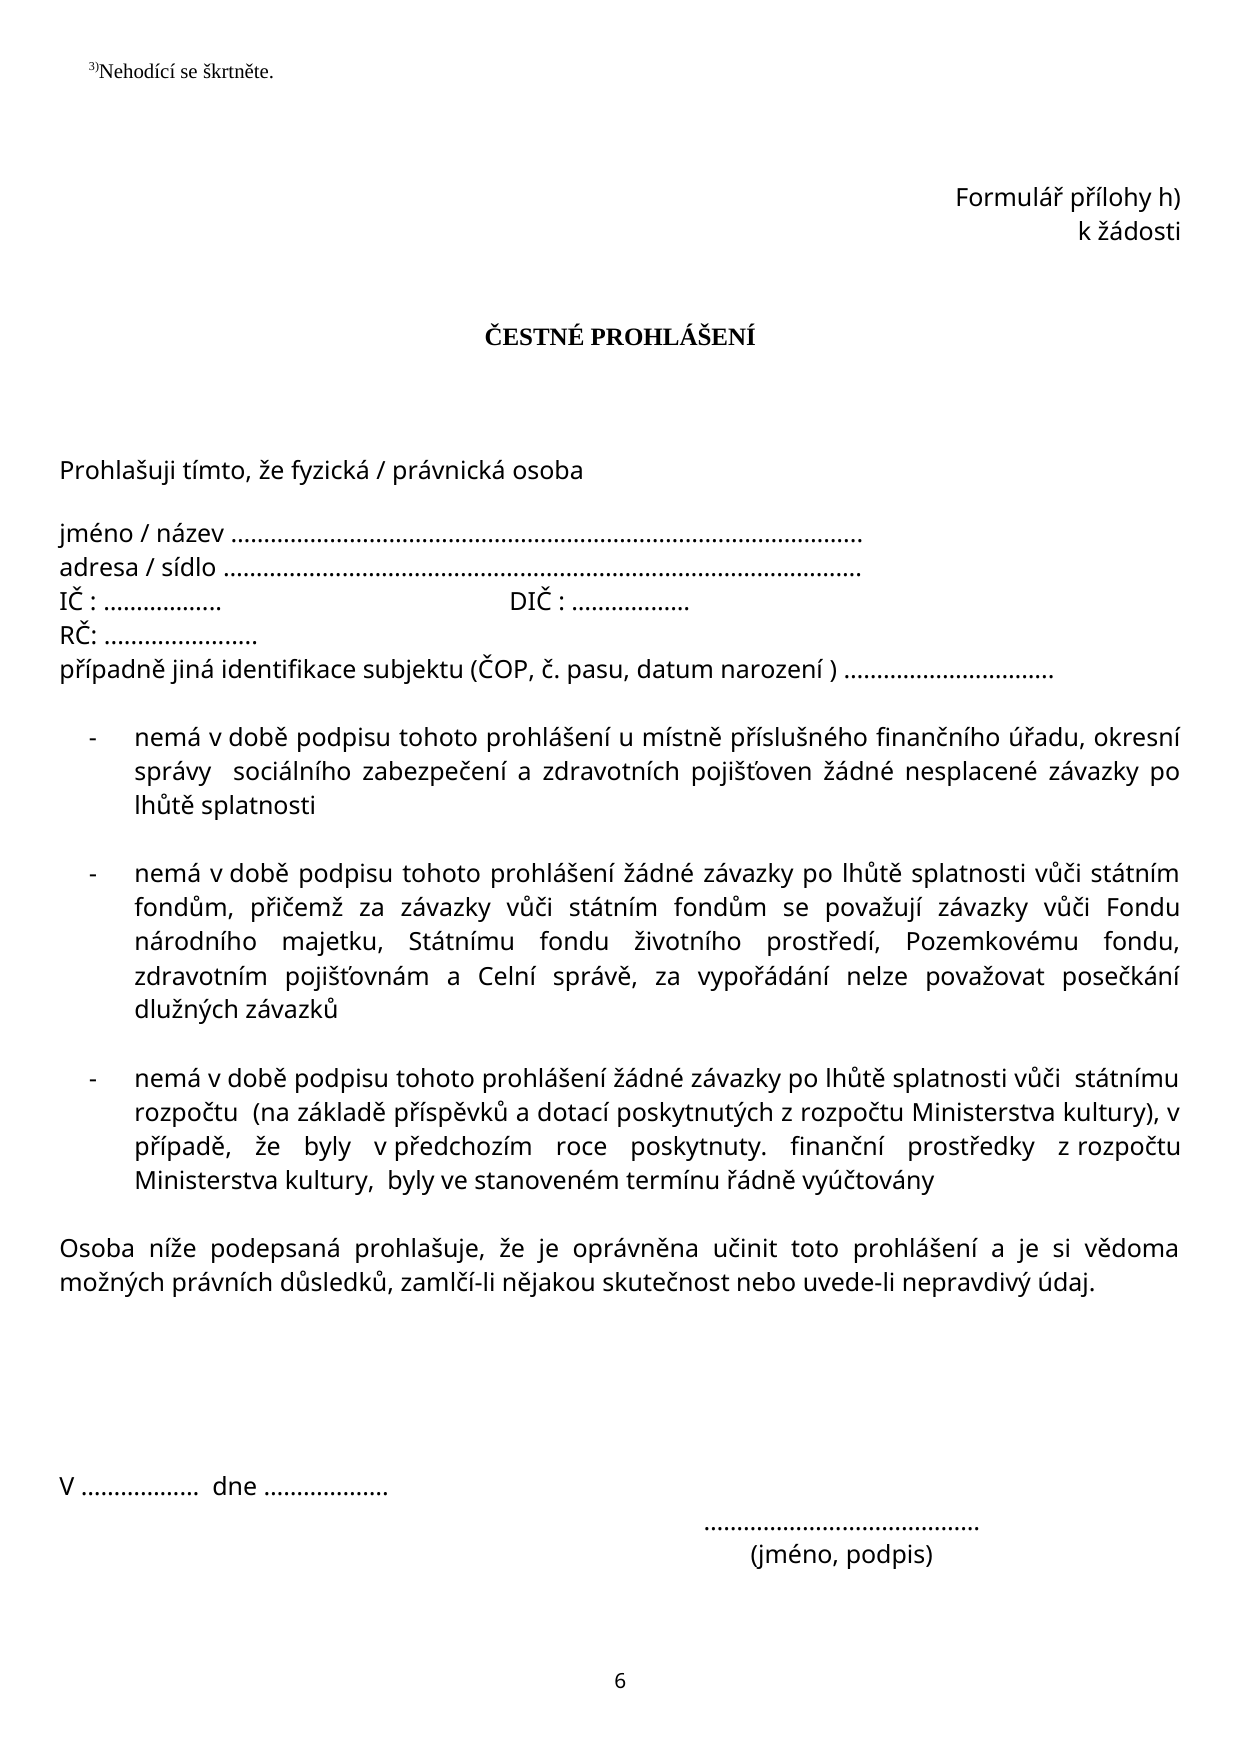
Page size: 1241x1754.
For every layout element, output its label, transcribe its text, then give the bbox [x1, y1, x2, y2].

text …………………………………… [502, 1503, 1181, 1537]
text RČ: ....................... [59, 617, 1181, 652]
text Formulář přílohy h) k žádosti [651, 179, 1181, 247]
text (jméno, podpis) [502, 1537, 1181, 1571]
text jméno / název …………………………………………………………………………………... [59, 515, 1181, 549]
text případně jiná identifikace subjektu (ČOP, č. pasu, datum narození ) ………………………….. [59, 652, 1181, 686]
text IČ : ……………... DIČ : ……………… [59, 583, 1181, 617]
text - nemá v době podpisu tohoto prohlášení u místně příslušného finančního úřadu, okresní správy sociálního zabezpečení a zdravotních pojišťoven žádné nesplacené závazky po lhůtě splatnosti [89, 720, 1181, 822]
list nemá v době podpisu tohoto prohlášení žádné závazky po lhůtě splatnosti vůči státním fondům, přičemž za závazky vůči státním fondům se považují závazky vůči Fondu národního majetku, Státnímu fondu životního prostředí, Pozemkovému fondu, zdravotním pojišťovnám a Celní správě, za vypořádání nelze považovat posečkání dlužných závazků [89, 856, 1181, 1026]
text Prohlašuji tímto, že fyzická / právnická osoba [59, 453, 1181, 487]
list nemá v době podpisu tohoto prohlášení žádné závazky po lhůtě splatnosti vůči státnímu rozpočtu (na základě příspěvků a dotací poskytnutých z rozpočtu Ministerstva kultury), v případě, že byly v předchozím roce poskytnuty. finanční prostředky z rozpočtu Ministerstva kultury, byly ve stanoveném termínu řádně vyúčtovány [89, 1060, 1181, 1197]
text Osoba níže podepsaná prohlašuje, že je oprávněna učinit toto prohlášení a je si vědoma možných právních důsledků, zamlčí-li nějakou skutečnost nebo uvede-li nepravdivý údaj. [59, 1231, 1181, 1299]
text V ……………… dne ………………. [59, 1469, 1181, 1503]
subtitle ČESTNÉ PROHLÁŠENÍ [59, 322, 1181, 351]
text adresa / sídlo ……………………………………………………………………………………. [59, 549, 1181, 583]
text 3)Nehodící se škrtněte. [59, 59, 1181, 83]
